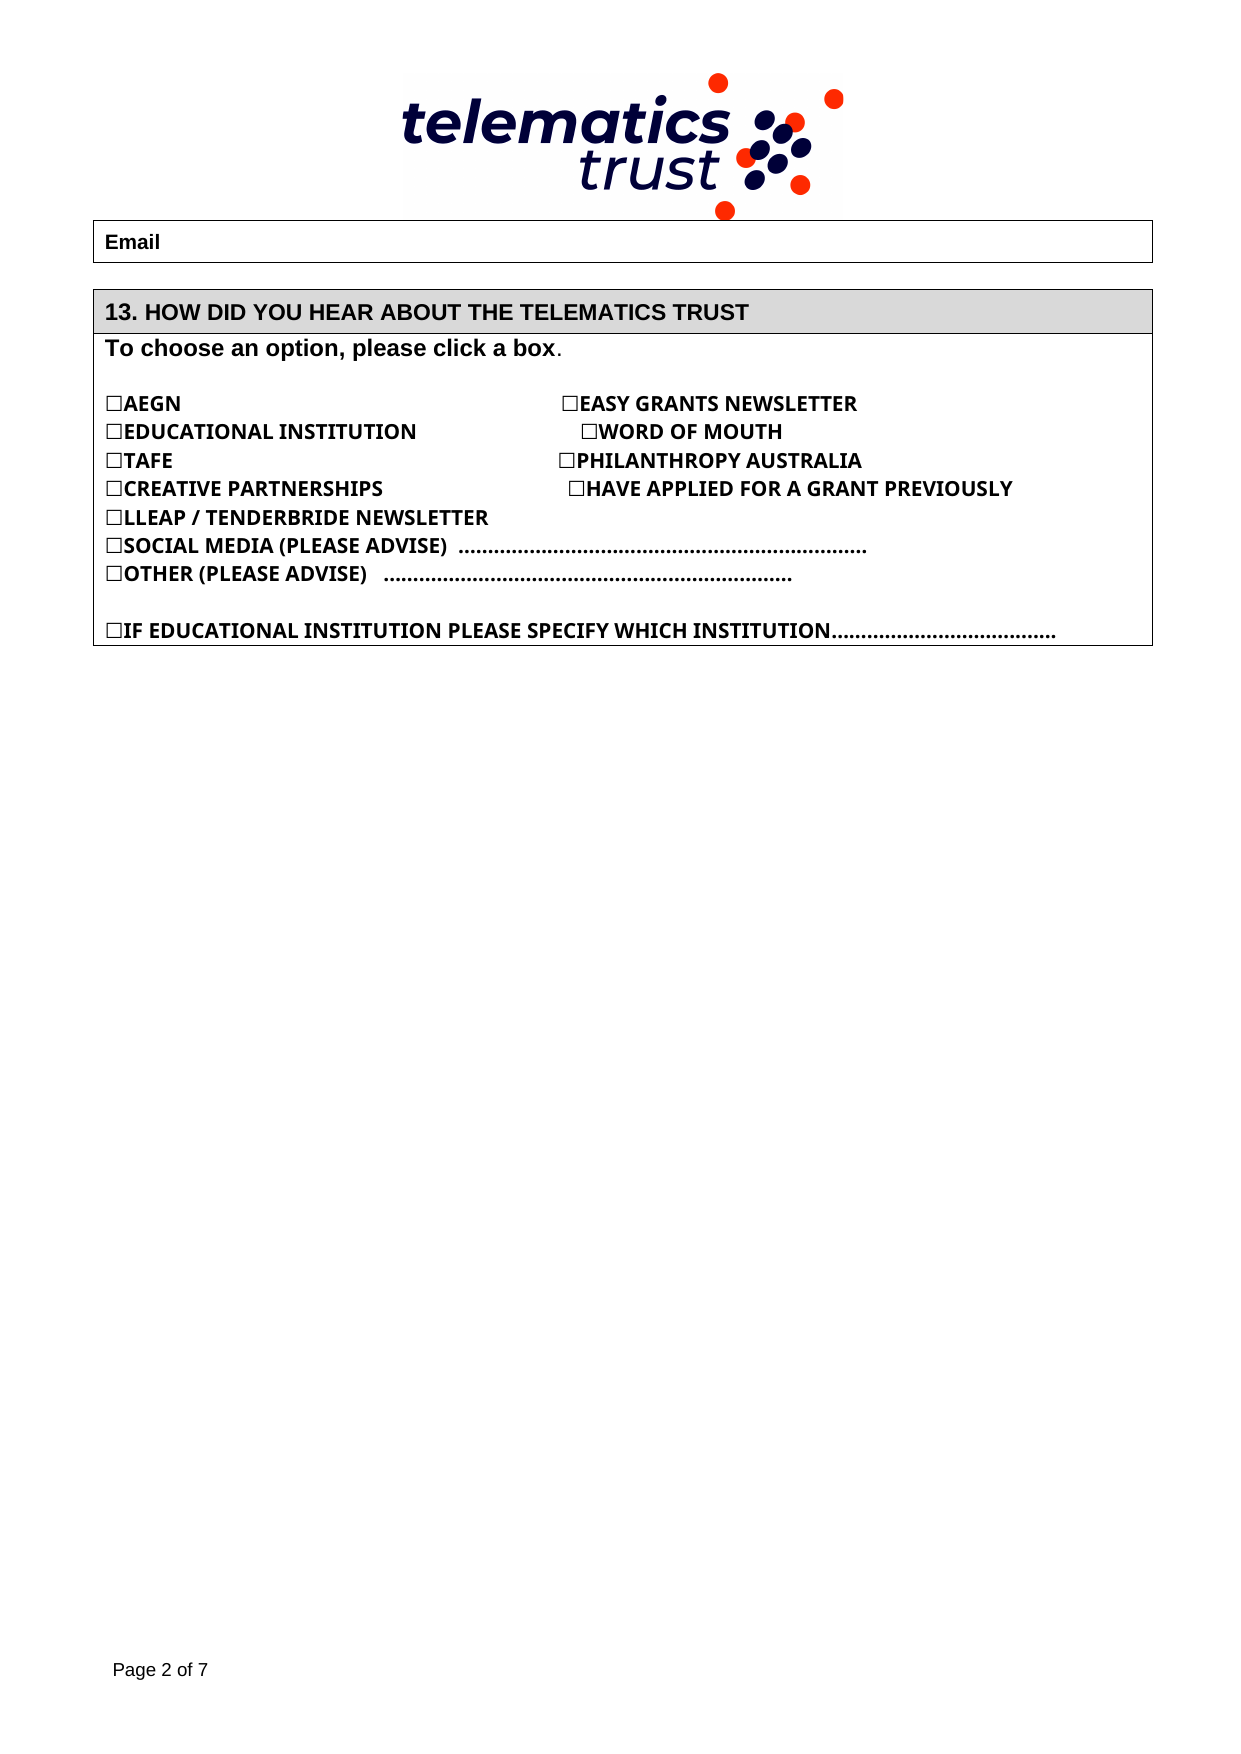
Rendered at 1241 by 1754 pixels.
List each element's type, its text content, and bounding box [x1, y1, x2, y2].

table_cell To choose an option, please click a box. AEGN Easy Grants newsletter EducationAL Institution word of mouth Tafe Philanthropy Australia Creative Partnerships Have applied for a grant previously LLEAP / TenderbridE newsletter social media (please advise) …………………………………………………………… Other (please advise) …………………………………………………………… If Educational institution please specify which institution…………………………........ [94, 334, 1152, 645]
table_cell Email [94, 221, 1152, 262]
table_header 13. How did you hear about the telematics trust [94, 290, 1152, 333]
picture [402, 73, 844, 220]
